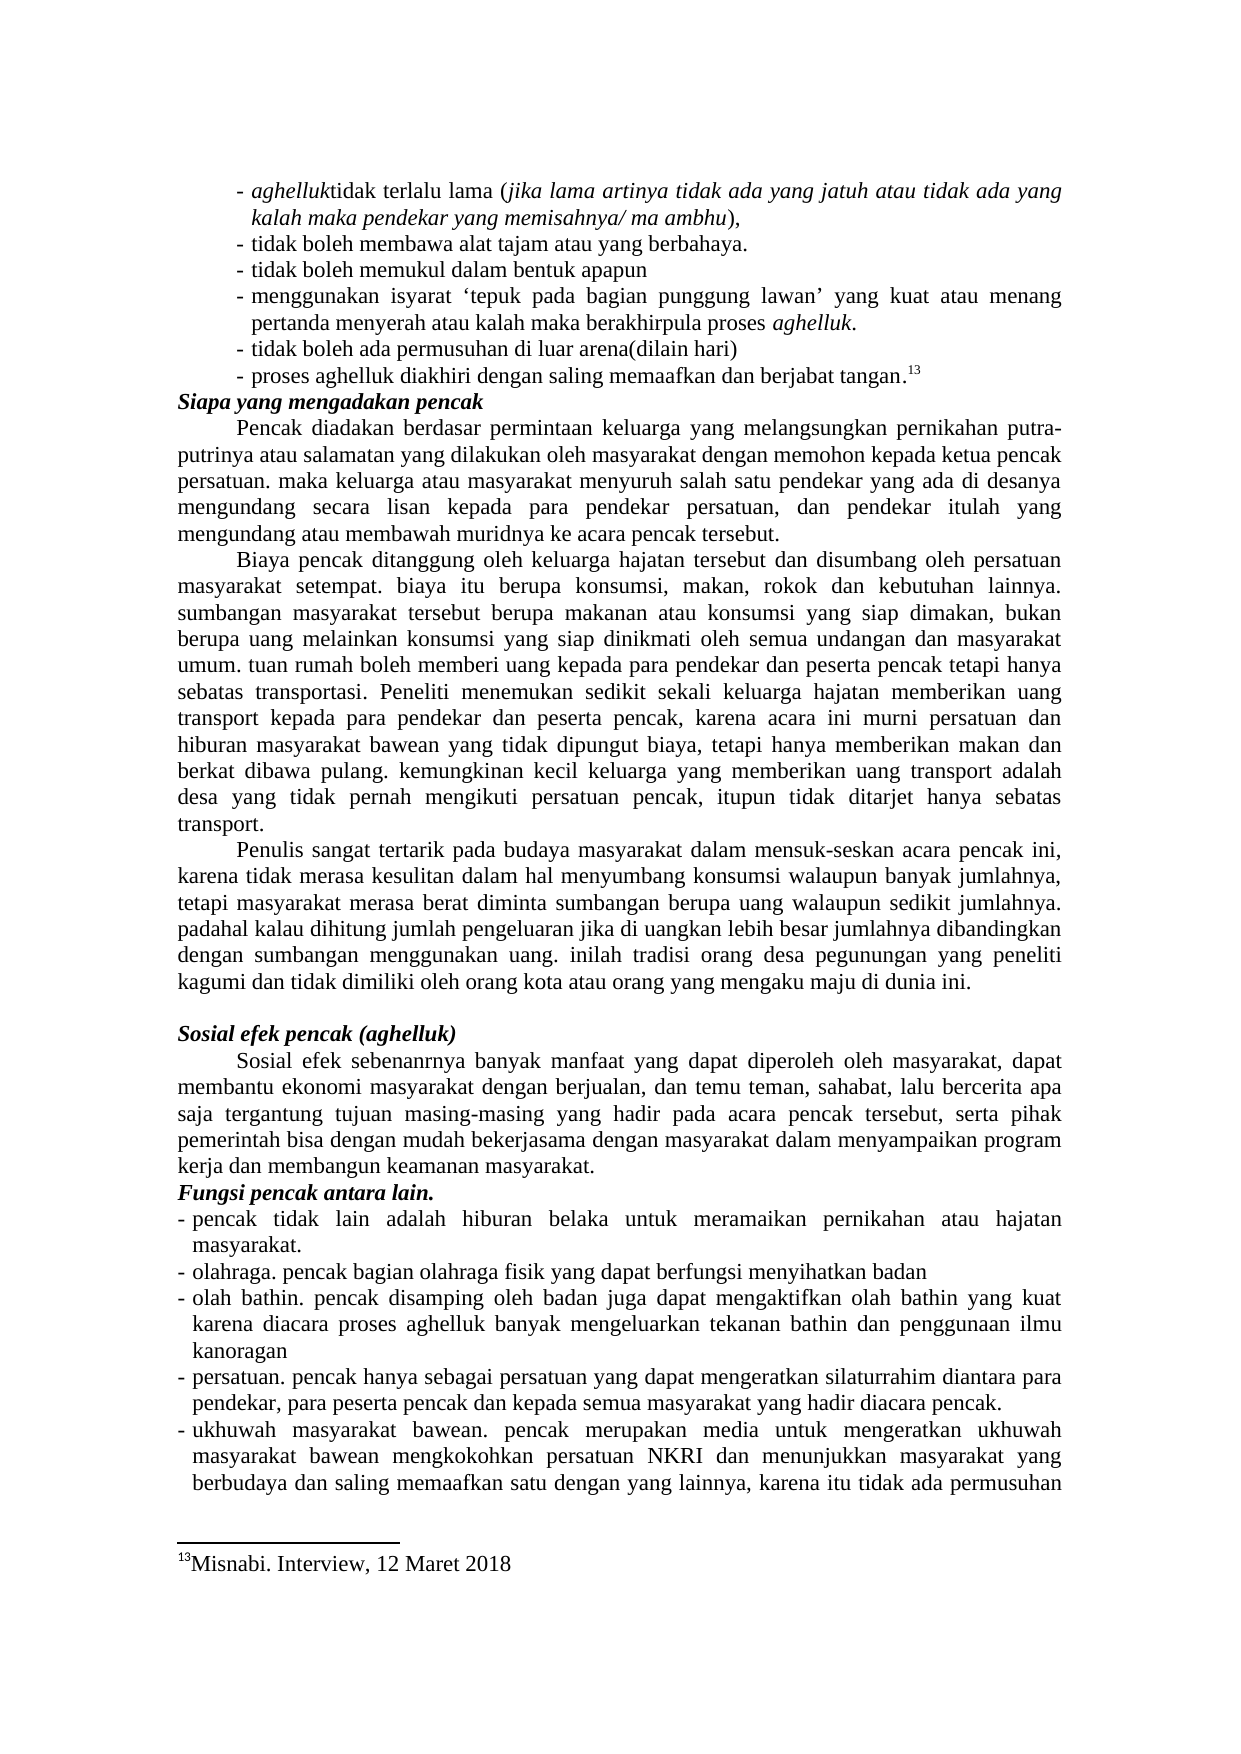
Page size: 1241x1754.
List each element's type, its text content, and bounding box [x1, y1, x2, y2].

text Sosial efek sebenanrnya banyak manfaat yang dapat diperoleh oleh masyarakat, dapat membantu ekonomi masyarakat dengan berjualan, dan temu teman, sahabat, lalu bercerita apa saja tergantung tujuan masing-masing yang hadir pada acara pencak tersebut, serta pihak pemerintah bisa dengan mudah bekerjasama dengan masyarakat dalam menyampaikan program kerja dan membangun keamanan masyarakat. [177, 1047, 1063, 1179]
text Biaya pencak ditanggung oleh keluarga hajatan tersebut dan disumbang oleh persatuan masyarakat setempat. biaya itu berupa konsumsi, makan, rokok dan kebutuhan lainnya. sumbangan masyarakat tersebut berupa makanan atau konsumsi yang siap dimakan, bukan berupa uang melainkan konsumsi yang siap dinikmati oleh semua undangan dan masyarakat umum. tuan rumah boleh memberi uang kepada para pendekar dan peserta pencak tetapi hanya sebatas transportasi. Peneliti menemukan sedikit sekali keluarga hajatan memberikan uang transport kepada para pendekar dan peserta pencak, karena acara ini murni persatuan dan hiburan masyarakat bawean yang tidak dipungut biaya, tetapi hanya memberikan makan dan berkat dibawa pulang. kemungkinan kecil keluarga yang memberikan uang transport adalah desa yang tidak pernah mengikuti persatuan pencak, itupun tidak ditarjet hanya sebatas transport. [177, 546, 1063, 836]
list aghelluktidak terlalu lama (jika lama artinya tidak ada yang jatuh atau tidak ada yang kalah maka pendekar yang memisahnya/ ma ambhu), [236, 177, 1063, 230]
list tidak boleh membawa alat tajam atau yang berbahaya. [236, 230, 1063, 256]
list tidak boleh ada permusuhan di luar arena(dilain hari) [236, 335, 1063, 362]
list pencak tidak lain adalah hiburan belaka untuk meramaikan pernikahan atau hajatan masyarakat. [177, 1205, 1063, 1258]
list menggunakan isyarat ‘tepuk pada bagian punggung lawan’ yang kuat atau menang pertanda menyerah atau kalah maka berakhirpula proses aghelluk. [236, 283, 1063, 335]
text Fungsi pencak antara lain. [177, 1179, 1063, 1205]
text Siapa yang mengadakan pencak [177, 388, 1063, 414]
list persatuan. pencak hanya sebagai persatuan yang dapat mengeratkan silaturrahim diantara para pendekar, para peserta pencak dan kepada semua masyarakat yang hadir diacara pencak. [177, 1363, 1063, 1416]
text Sosial efek pencak (aghelluk) [177, 1021, 1063, 1047]
list proses aghelluk diakhiri dengan saling memaafkan dan berjabat tangan. [236, 362, 1063, 388]
list olahraga. pencak bagian olahraga fisik yang dapat berfungsi menyihatkan badan [177, 1258, 1063, 1284]
list tidak boleh memukul dalam bentuk apapun [236, 256, 1063, 283]
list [177, 1416, 1063, 1495]
text Penulis sangat tertarik pada budaya masyarakat dalam mensuk-seskan acara pencak ini, karena tidak merasa kesulitan dalam hal menyumbang konsumsi walaupun banyak jumlahnya, tetapi masyarakat merasa berat diminta sumbangan berupa uang walaupun sedikit jumlahnya. padahal kalau dihitung jumlah pengeluaran jika di uangkan lebih besar jumlahnya dibandingkan dengan sumbangan menggunakan uang. inilah tradisi orang desa pegunungan yang peneliti kagumi dan tidak dimiliki oleh orang kota atau orang yang mengaku maju di dunia ini. [177, 836, 1063, 994]
text Pencak diadakan berdasar permintaan keluarga yang melangsungkan pernikahan putra-putrinya atau salamatan yang dilakukan oleh masyarakat dengan memohon kepada ketua pencak persatuan. maka keluarga atau masyarakat menyuruh salah satu pendekar yang ada di desanya mengundang secara lisan kepada para pendekar persatuan, dan pendekar itulah yang mengundang atau membawah muridnya ke acara pencak tersebut. [177, 414, 1063, 546]
list olah bathin. pencak disamping oleh badan juga dapat mengaktifkan olah bathin yang kuat karena diacara proses aghelluk banyak mengeluarkan tekanan bathin dan penggunaan ilmu kanoragan [177, 1284, 1063, 1363]
